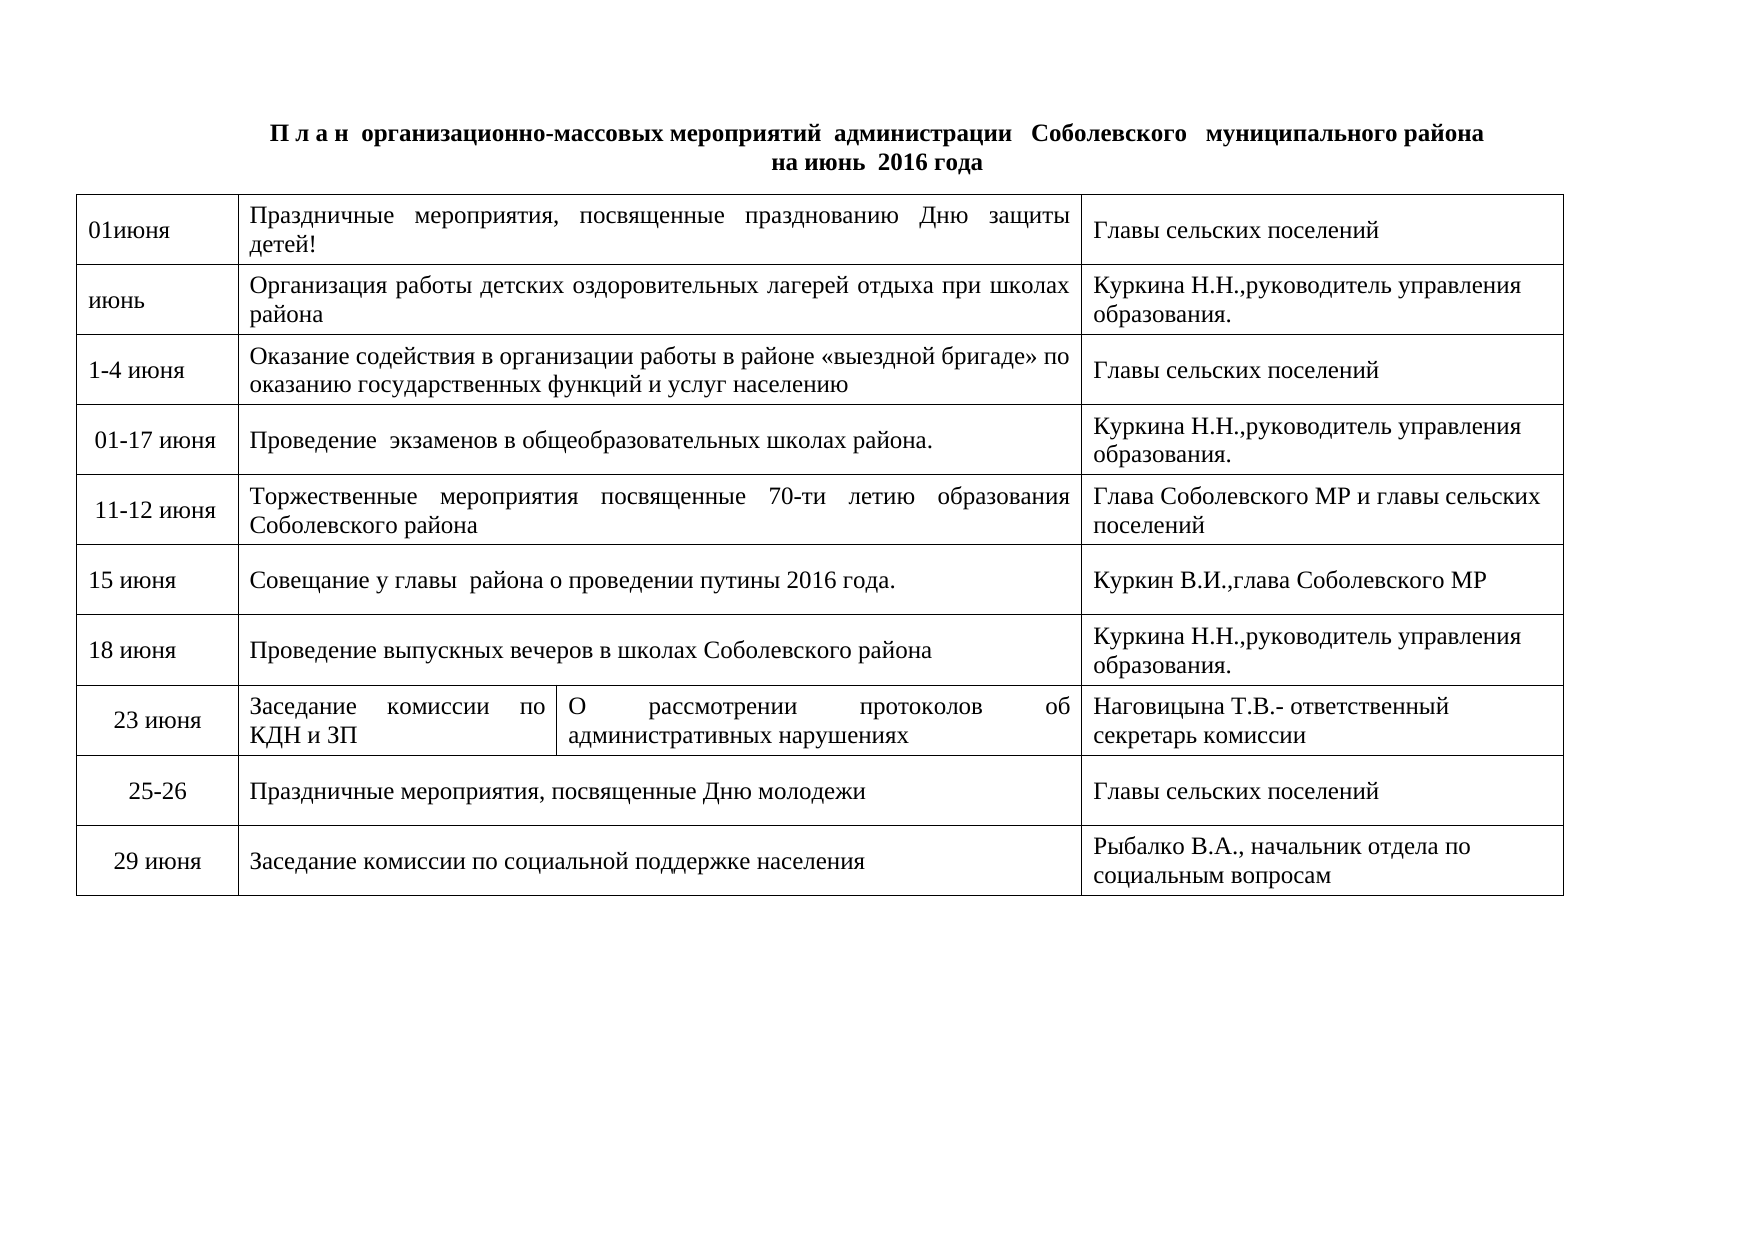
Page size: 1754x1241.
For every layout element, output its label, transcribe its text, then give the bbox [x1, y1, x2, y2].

table_cell 01-17 июня [77, 405, 238, 474]
table_cell О рассмотрении протоколов об административных нарушениях [557, 686, 1081, 754]
table_cell Главы сельских поселений [1082, 335, 1563, 404]
table_cell 23 июня [77, 686, 238, 754]
text П л а н организационно-массовых мероприятий администрации Соболевского муниципального района [89, 118, 1665, 147]
table_cell Совещание у главы района о проведении путины 2016 года. [239, 545, 1081, 614]
table_cell 18 июня [77, 615, 238, 684]
table_header Праздничные мероприятия, посвященные празднованию Дню защиты детей! [239, 195, 1081, 264]
table_cell Куркина Н.Н.,руководитель управления образования. [1082, 405, 1563, 474]
table_cell Проведение выпускных вечеров в школах Соболевского района [239, 615, 1081, 684]
table_cell Рыбалко В.А., начальник отдела по социальным вопросам [1082, 826, 1563, 895]
table_cell Куркина Н.Н.,руководитель управления образования. [1082, 265, 1563, 334]
table_cell 15 июня [77, 545, 238, 614]
table_header 01июня [77, 195, 238, 264]
table_cell 25-26 [77, 756, 238, 825]
table_cell Глава Соболевского МР и главы сельских поселений [1082, 475, 1563, 544]
table_cell 11-12 июня [77, 475, 238, 544]
table_cell Праздничные мероприятия, посвященные Дню молодежи [239, 756, 1081, 825]
table_cell Заседание комиссии по КДН и ЗП [239, 686, 556, 754]
table_cell Куркина Н.Н.,руководитель управления образования. [1082, 615, 1563, 684]
table_cell Главы сельских поселений [1082, 756, 1563, 825]
table_header Главы сельских поселений [1082, 195, 1563, 264]
table_cell Наговицына Т.В.- ответственный секретарь комиссии [1082, 686, 1563, 754]
table_cell 1-4 июня [77, 335, 238, 404]
table_cell Оказание содействия в организации работы в районе «выездной бригаде» по оказанию государственных функций и услуг населению [239, 335, 1081, 404]
table_cell Проведение экзаменов в общеобразовательных школах района. [239, 405, 1081, 474]
table_cell Куркин В.И.,глава Соболевского МР [1082, 545, 1563, 614]
table_cell июнь [77, 265, 238, 334]
table_cell Организация работы детских оздоровительных лагерей отдыха при школах района [239, 265, 1081, 334]
table_cell Торжественные мероприятия посвященные 70-ти летию образования Соболевского района [239, 475, 1081, 544]
table_cell 29 июня [77, 826, 238, 895]
table_cell Заседание комиссии по социальной поддержке населения [239, 826, 1081, 895]
text на июнь 2016 года [89, 147, 1665, 176]
